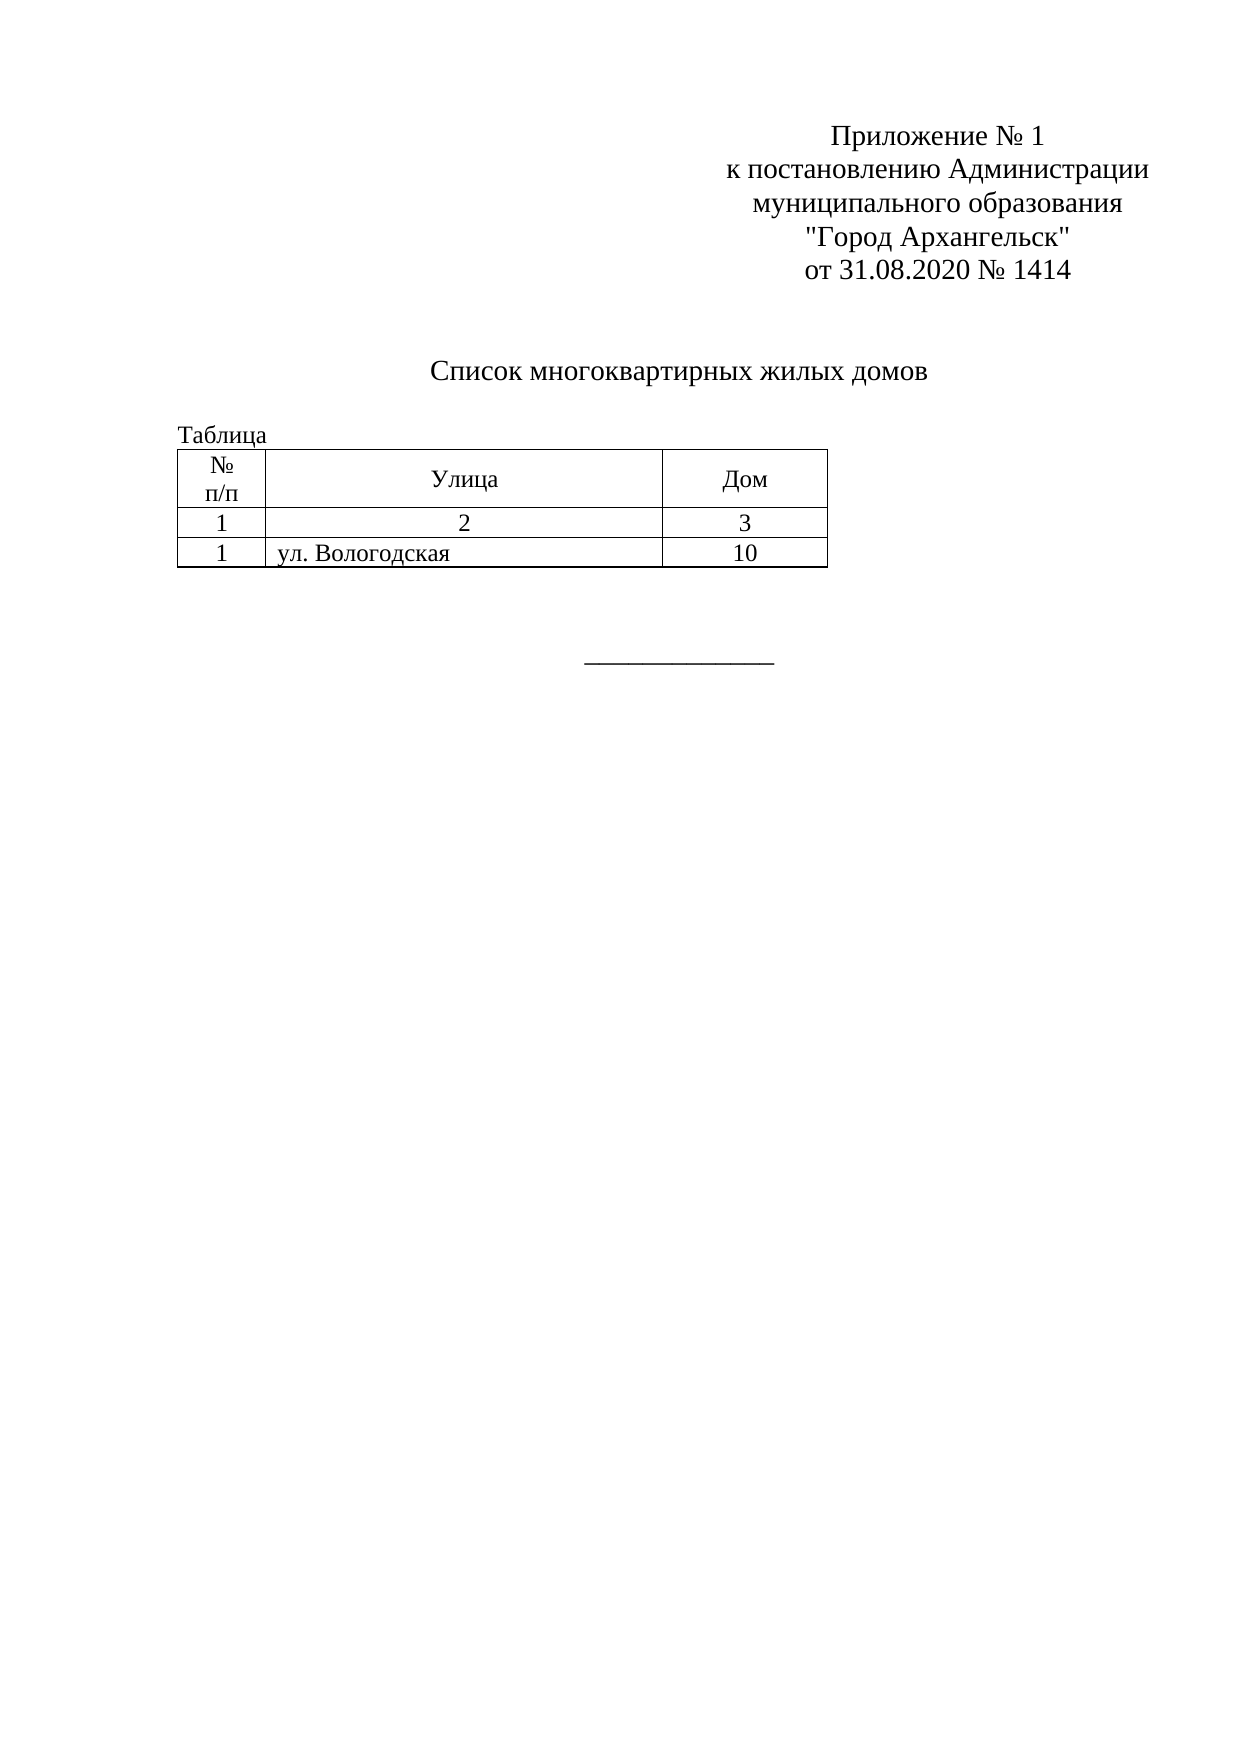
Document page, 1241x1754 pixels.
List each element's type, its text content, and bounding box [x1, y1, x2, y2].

text к постановлению Администрации [694, 152, 1181, 185]
table_cell 2 [266, 508, 662, 537]
text Таблица [177, 420, 1181, 449]
text "Город Архангельск" [694, 219, 1181, 252]
table_header № п/п [178, 450, 265, 507]
table_cell ул. Вологодская [266, 538, 662, 566]
text Список многоквартирных жилых домов [177, 353, 1181, 386]
text _____________ [177, 634, 1181, 668]
text муниципального образования [694, 185, 1181, 219]
table_header Улица [266, 450, 662, 507]
table_cell 10 [663, 538, 827, 566]
table_cell 1 [178, 538, 265, 566]
table_cell 3 [663, 508, 827, 537]
table_cell 1 [178, 508, 265, 537]
table_header Дом [663, 450, 827, 507]
text от 31.08.2020 № 1414 [694, 252, 1181, 286]
text Приложение № 1 [694, 118, 1181, 152]
